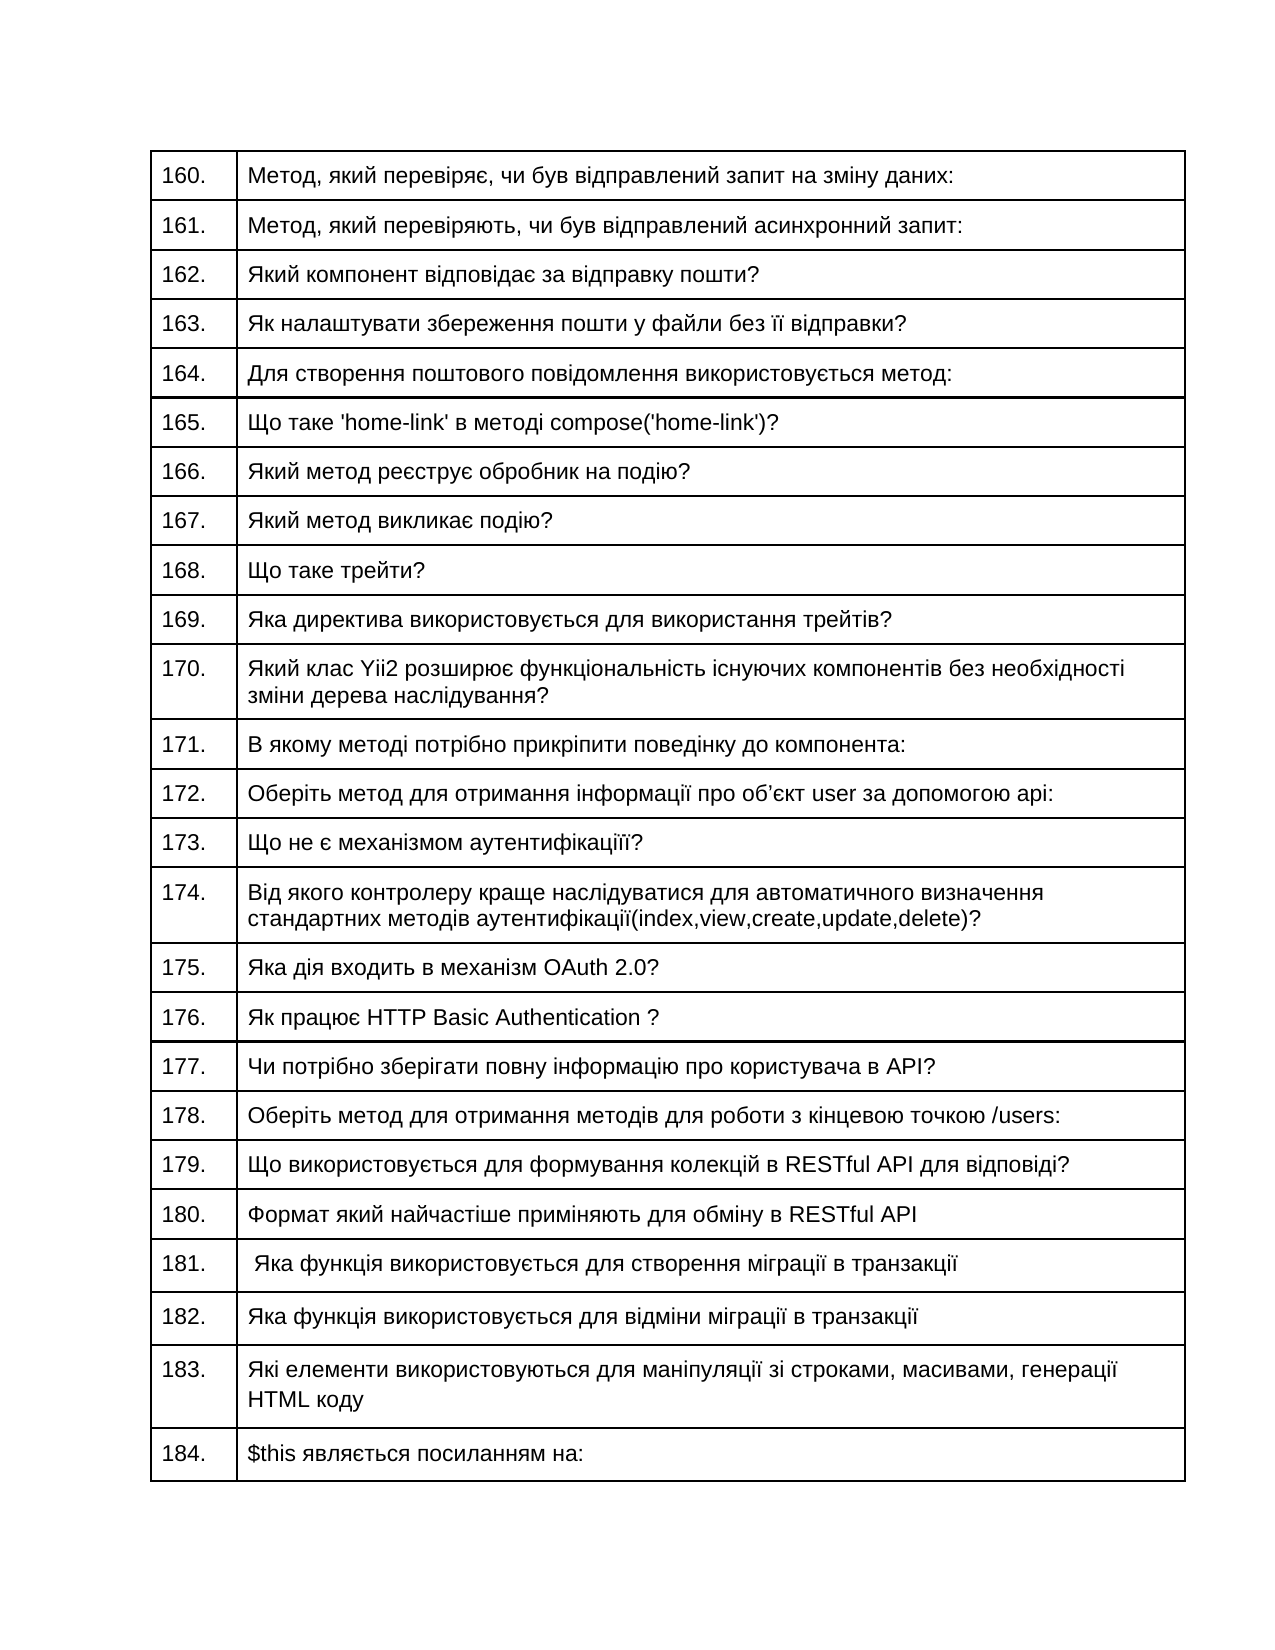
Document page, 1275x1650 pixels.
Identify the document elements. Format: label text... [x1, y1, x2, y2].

table_cell 165. [152, 399, 236, 446]
table_cell 183. [152, 1346, 236, 1427]
table_cell Як налаштувати збереження пошти у файли без її відправки? [238, 300, 1184, 347]
table_cell Чи потрібно зберігати повну інформацію про користувача в API? [238, 1043, 1184, 1089]
table_cell 179. [152, 1141, 236, 1188]
table_cell Який метод реєструє обробник на подію? [238, 448, 1184, 495]
table_cell Що не є механізмом аутентифікаціїї? [238, 819, 1184, 866]
table_cell 167. [152, 497, 236, 544]
table_cell 178. [152, 1092, 236, 1139]
table_cell Яка функція використовується для відміни міграції в транзакції [238, 1293, 1184, 1344]
table_cell Яка дія входить в механізм OAuth 2.0? [238, 944, 1184, 991]
table_cell Від якого контролеру краще наслідуватися для автоматичного визначення стандартних методів аутентифікації(index,view,create,update,delete)? [238, 868, 1184, 942]
table_cell Яка директива використовується для використання трейтів? [238, 596, 1184, 643]
table_cell 160. [152, 152, 236, 199]
table_cell 180. [152, 1190, 236, 1237]
table_cell Які елементи використовуються для маніпуляції зі строками, масивами, генерації HTML коду [238, 1346, 1184, 1427]
table_cell 181. [152, 1240, 236, 1291]
table_cell 171. [152, 720, 236, 768]
table_cell Яка функція використовується для створення міграції в транзакції [238, 1240, 1184, 1291]
table_cell 174. [152, 868, 236, 942]
table_cell 164. [152, 349, 236, 396]
table_cell Формат який найчастіше приміняють для обміну в RESTful API [238, 1190, 1184, 1237]
table_cell 172. [152, 770, 236, 817]
table_cell В якому методі потрібно прикріпити поведінку до компонента: [238, 720, 1184, 768]
table_cell 184. [152, 1429, 236, 1480]
table_cell Що використовується для формування колекцій в RESTful API для відповіді? [238, 1141, 1184, 1188]
table_cell 161. [152, 201, 236, 248]
table_cell 182. [152, 1293, 236, 1344]
table_cell 170. [152, 645, 236, 718]
table_cell Оберіть метод для отримання методів для роботи з кінцевою точкою /users: [238, 1092, 1184, 1139]
table_cell Який компонент відповідає за відправку пошти? [238, 251, 1184, 298]
table_cell 168. [152, 546, 236, 593]
table_cell 177. [152, 1043, 236, 1089]
table_cell Для створення поштового повідомлення використовується метод: [238, 349, 1184, 396]
table_cell 166. [152, 448, 236, 495]
table_cell 173. [152, 819, 236, 866]
table_cell 162. [152, 251, 236, 298]
table_cell Як працює HTTP Basic Authentication ? [238, 993, 1184, 1040]
table_cell Метод, який перевіряє, чи був відправлений запит на зміну даних: [238, 152, 1184, 199]
table_cell Який метод викликає подію? [238, 497, 1184, 544]
table_cell 175. [152, 944, 236, 991]
table_cell Що таке 'home-link' в методі compose('home-link')? [238, 399, 1184, 446]
table_cell 176. [152, 993, 236, 1040]
table_cell Оберіть метод для отримання інформації про об’єкт user за допомогою api: [238, 770, 1184, 817]
table_cell 169. [152, 596, 236, 643]
table_cell Який клас Yii2 розширює функціональність існуючих компонентів без необхідності зміни дерева наслідування? [238, 645, 1184, 718]
table_cell Що таке трейти? [238, 546, 1184, 593]
table_cell $this являється посиланням на: [238, 1429, 1184, 1480]
table_cell 163. [152, 300, 236, 347]
table_cell Метод, який перевіряють, чи був відправлений асинхронний запит: [238, 201, 1184, 248]
